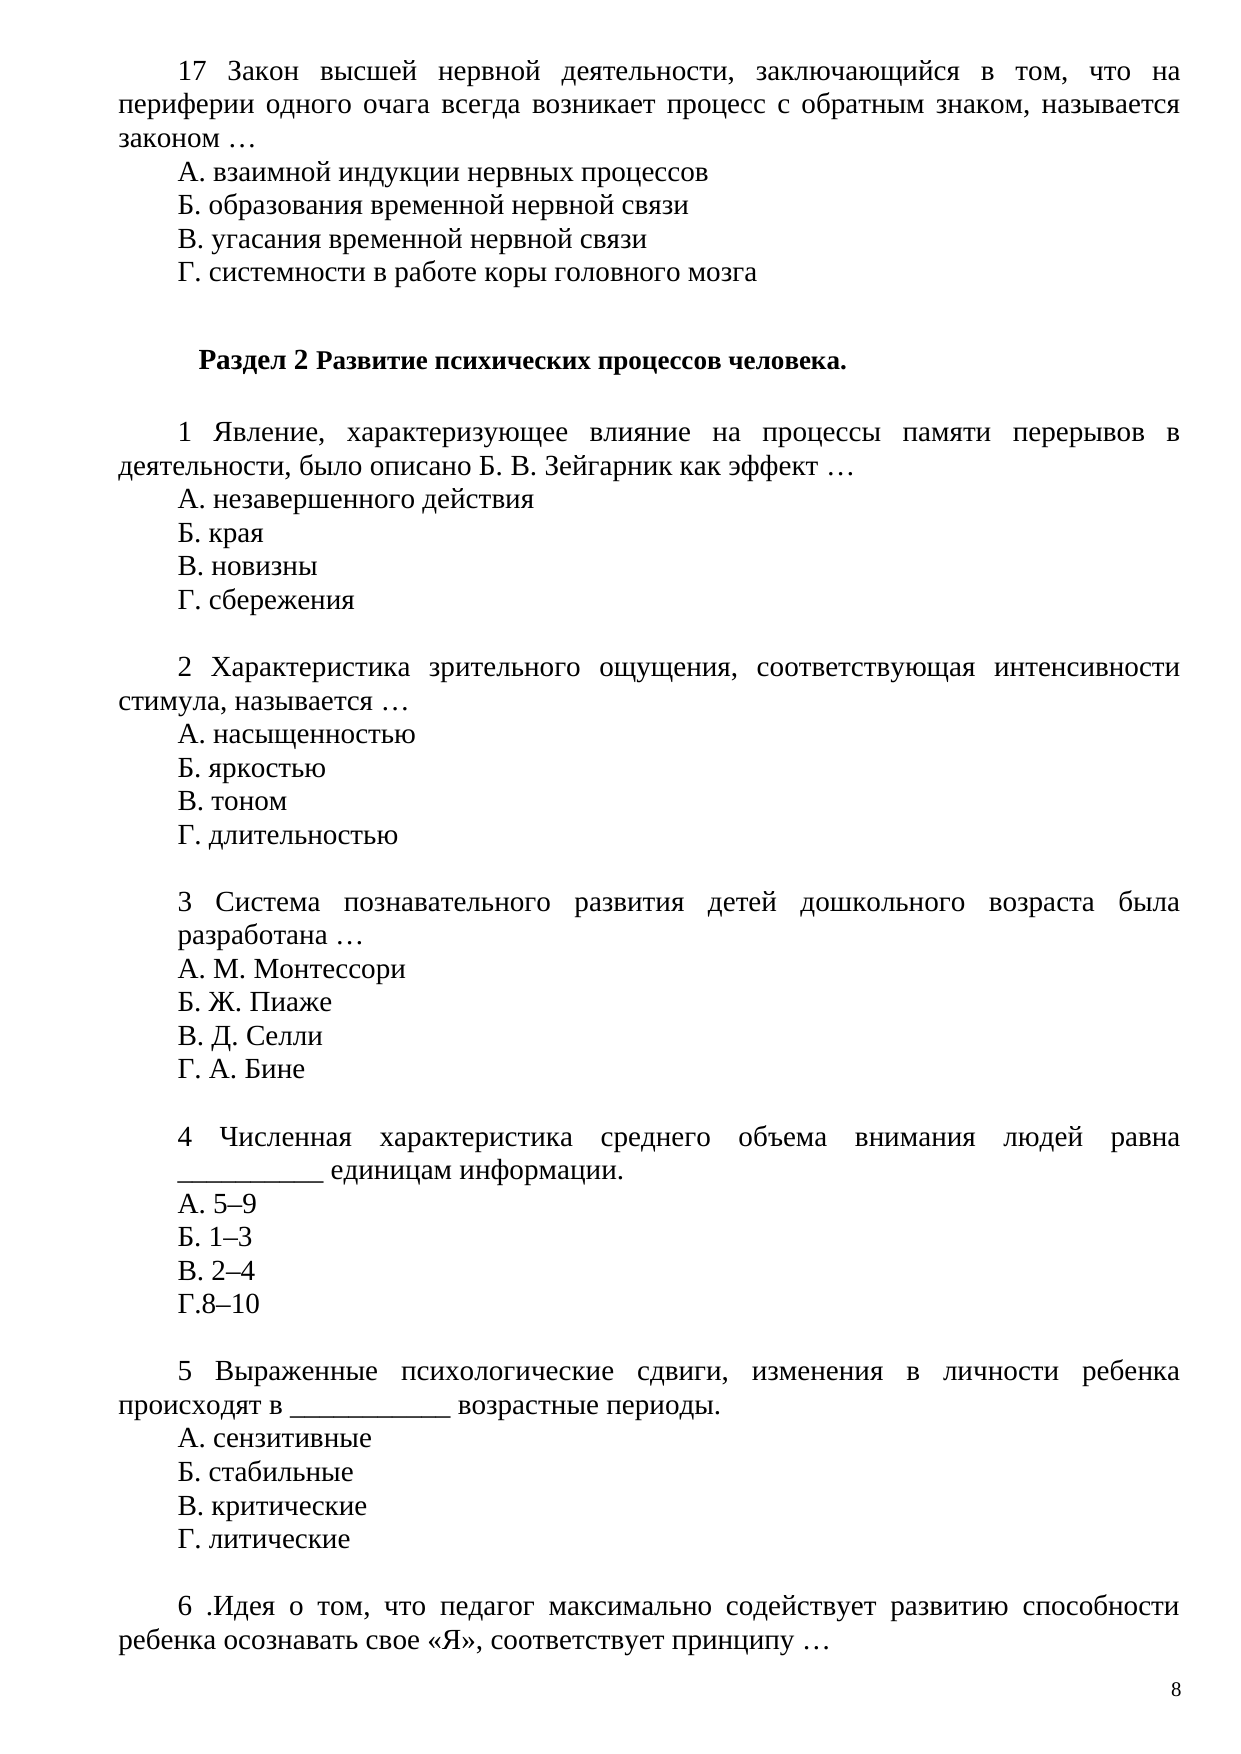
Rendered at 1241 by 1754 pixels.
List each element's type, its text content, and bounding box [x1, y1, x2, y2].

text Г. сбережения [118, 582, 1181, 616]
text Б. стабильные [118, 1454, 1181, 1488]
text А. М. Монтессори [177, 951, 1181, 984]
text Б. края [118, 515, 1181, 548]
text Б. 1–3 [118, 1219, 1181, 1253]
text Г. А. Бине [177, 1052, 1181, 1085]
text Г. системности в работе коры головного мозга [118, 254, 1181, 288]
text В. Д. Селли [177, 1018, 1181, 1052]
text Г.8–10 [118, 1286, 1181, 1320]
text Б. яркостью [177, 750, 1181, 783]
text А. сензитивные [118, 1421, 1181, 1454]
text А. незавершенного действия [118, 481, 1181, 515]
text В. угасания временной нервной связи [118, 221, 1181, 254]
text 4 Численная характеристика среднего объема внимания людей равна __________ единицам информации. [177, 1119, 1181, 1186]
text А. 5–9 [118, 1186, 1181, 1219]
text Г. длительностью [177, 817, 1181, 850]
text 6 .Идея о том, что педагог максимально содействует развитию способности ребенка осознавать свое «Я», соответствует принципу … [118, 1588, 1181, 1655]
text 3 Система познавательного развития детей дошкольного возраста была разработана … [177, 884, 1181, 951]
text В. критические [118, 1488, 1181, 1521]
text Б. образования временной нервной связи [118, 187, 1181, 221]
text В. новизны [118, 548, 1181, 582]
text А. взаимной индукции нервных процессов [118, 154, 1181, 187]
text Г. литические [118, 1521, 1181, 1555]
text Б. Ж. Пиаже [177, 984, 1181, 1018]
text В. 2–4 [118, 1253, 1181, 1286]
text 5 Выраженные психологические сдвиги, изменения в личности ребенка происходят в ___________ возрастные периоды. [118, 1353, 1181, 1421]
subtitle Раздел 2 Развитие психических процессов человека. [118, 342, 1181, 376]
text 2 Характеристика зрительного ощущения, соответствующая интенсивности стимула, называется … [118, 649, 1181, 716]
text 1 Явление, характеризующее влияние на процессы памяти перерывов в деятельности, было описано Б. В. Зейгарник как эффект … [118, 414, 1181, 481]
text В. тоном [118, 783, 1181, 817]
text 17 Закон высшей нервной деятельности, заключающийся в том, что на периферии одного очага всегда возникает процесс с обратным знаком, называется законом … [118, 53, 1181, 154]
text А. насыщенностью [177, 716, 1181, 750]
